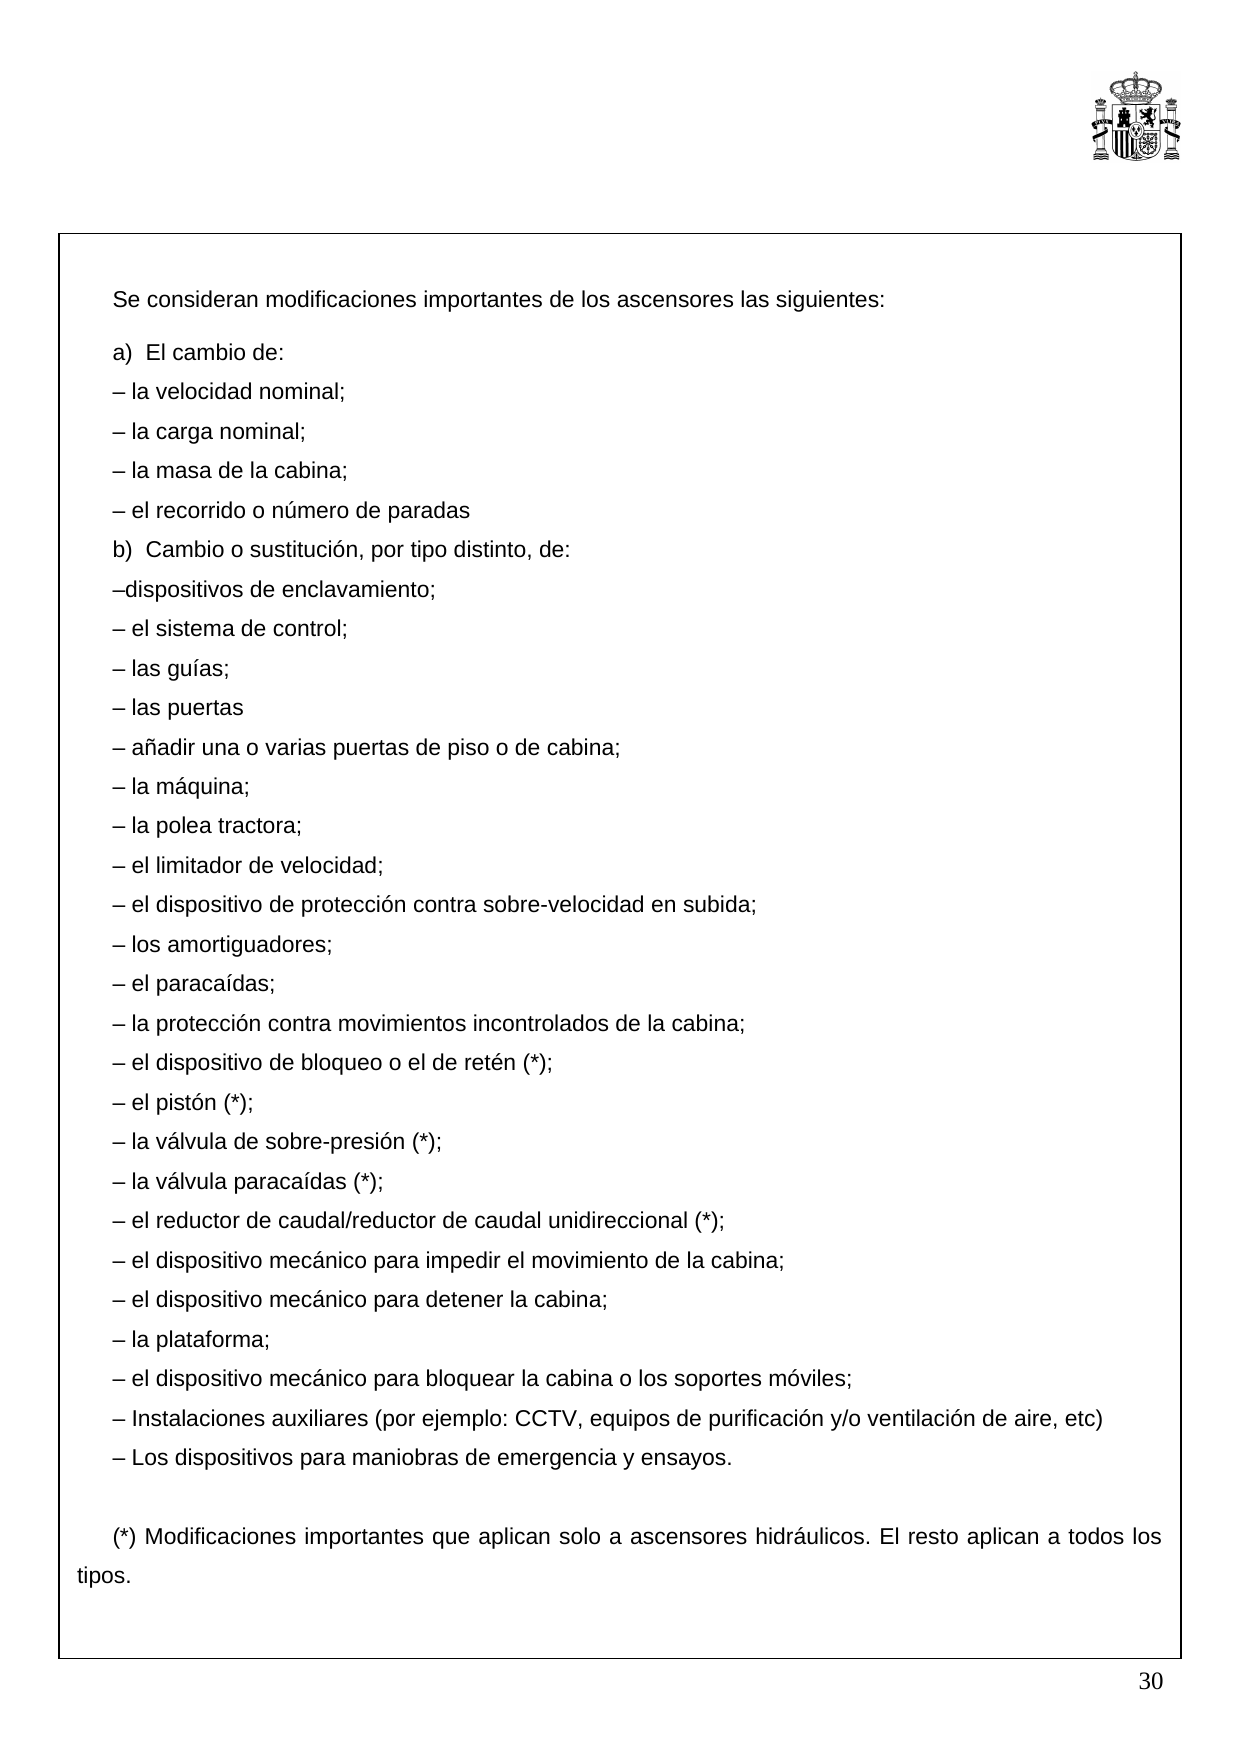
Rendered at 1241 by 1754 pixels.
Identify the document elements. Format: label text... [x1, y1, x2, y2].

text Se consideran modificaciones importantes de los ascensores las siguientes: [77, 286, 1163, 312]
text (*) Modificaciones importantes que aplican solo a ascensores hidráulicos. El resto aplican a todos los tipos. [77, 1523, 1163, 1589]
text – la velocidad nominal; [77, 378, 1163, 404]
text – las puertas [77, 694, 1163, 720]
text – la válvula paracaídas (*); [77, 1168, 1163, 1194]
text – las guías; [77, 654, 1163, 681]
text –dispositivos de enclavamiento; [77, 576, 1163, 602]
text – el sistema de control; [77, 615, 1163, 641]
text – la protección contra movimientos incontrolados de la cabina; [77, 1010, 1163, 1036]
text – la masa de la cabina; [77, 457, 1163, 483]
text – la carga nominal; [77, 418, 1163, 444]
text a) El cambio de: [77, 339, 1163, 365]
text – la válvula de sobre-presión (*); [77, 1128, 1163, 1154]
text – la polea tractora; [77, 812, 1163, 839]
text – los amortiguadores; [77, 931, 1163, 957]
text – el recorrido o número de paradas [77, 497, 1163, 523]
text b) Cambio o sustitución, por tipo distinto, de: [77, 536, 1163, 562]
text – el dispositivo mecánico para impedir el movimiento de la cabina; [77, 1247, 1163, 1273]
text – el dispositivo de protección contra sobre-velocidad en subida; [77, 891, 1163, 918]
text – el limitador de velocidad; [77, 852, 1163, 878]
text – Instalaciones auxiliares (por ejemplo: CCTV, equipos de purificación y/o ventilación de aire, etc) [77, 1404, 1163, 1431]
text – el dispositivo mecánico para bloquear la cabina o los soportes móviles; [77, 1365, 1163, 1391]
text – la plataforma; [77, 1326, 1163, 1352]
text – el pistón (*); [77, 1089, 1163, 1115]
text – el paracaídas; [77, 970, 1163, 997]
text – la máquina; [77, 773, 1163, 799]
picture [1090, 71, 1182, 163]
text – el dispositivo de bloqueo o el de retén (*); [77, 1049, 1163, 1076]
text – Los dispositivos para maniobras de emergencia y ensayos. [77, 1444, 1163, 1470]
text – el dispositivo mecánico para detener la cabina; [77, 1286, 1163, 1312]
text – añadir una o varias puertas de piso o de cabina; [77, 733, 1163, 760]
text – el reductor de caudal/reductor de caudal unidireccional (*); [77, 1207, 1163, 1233]
